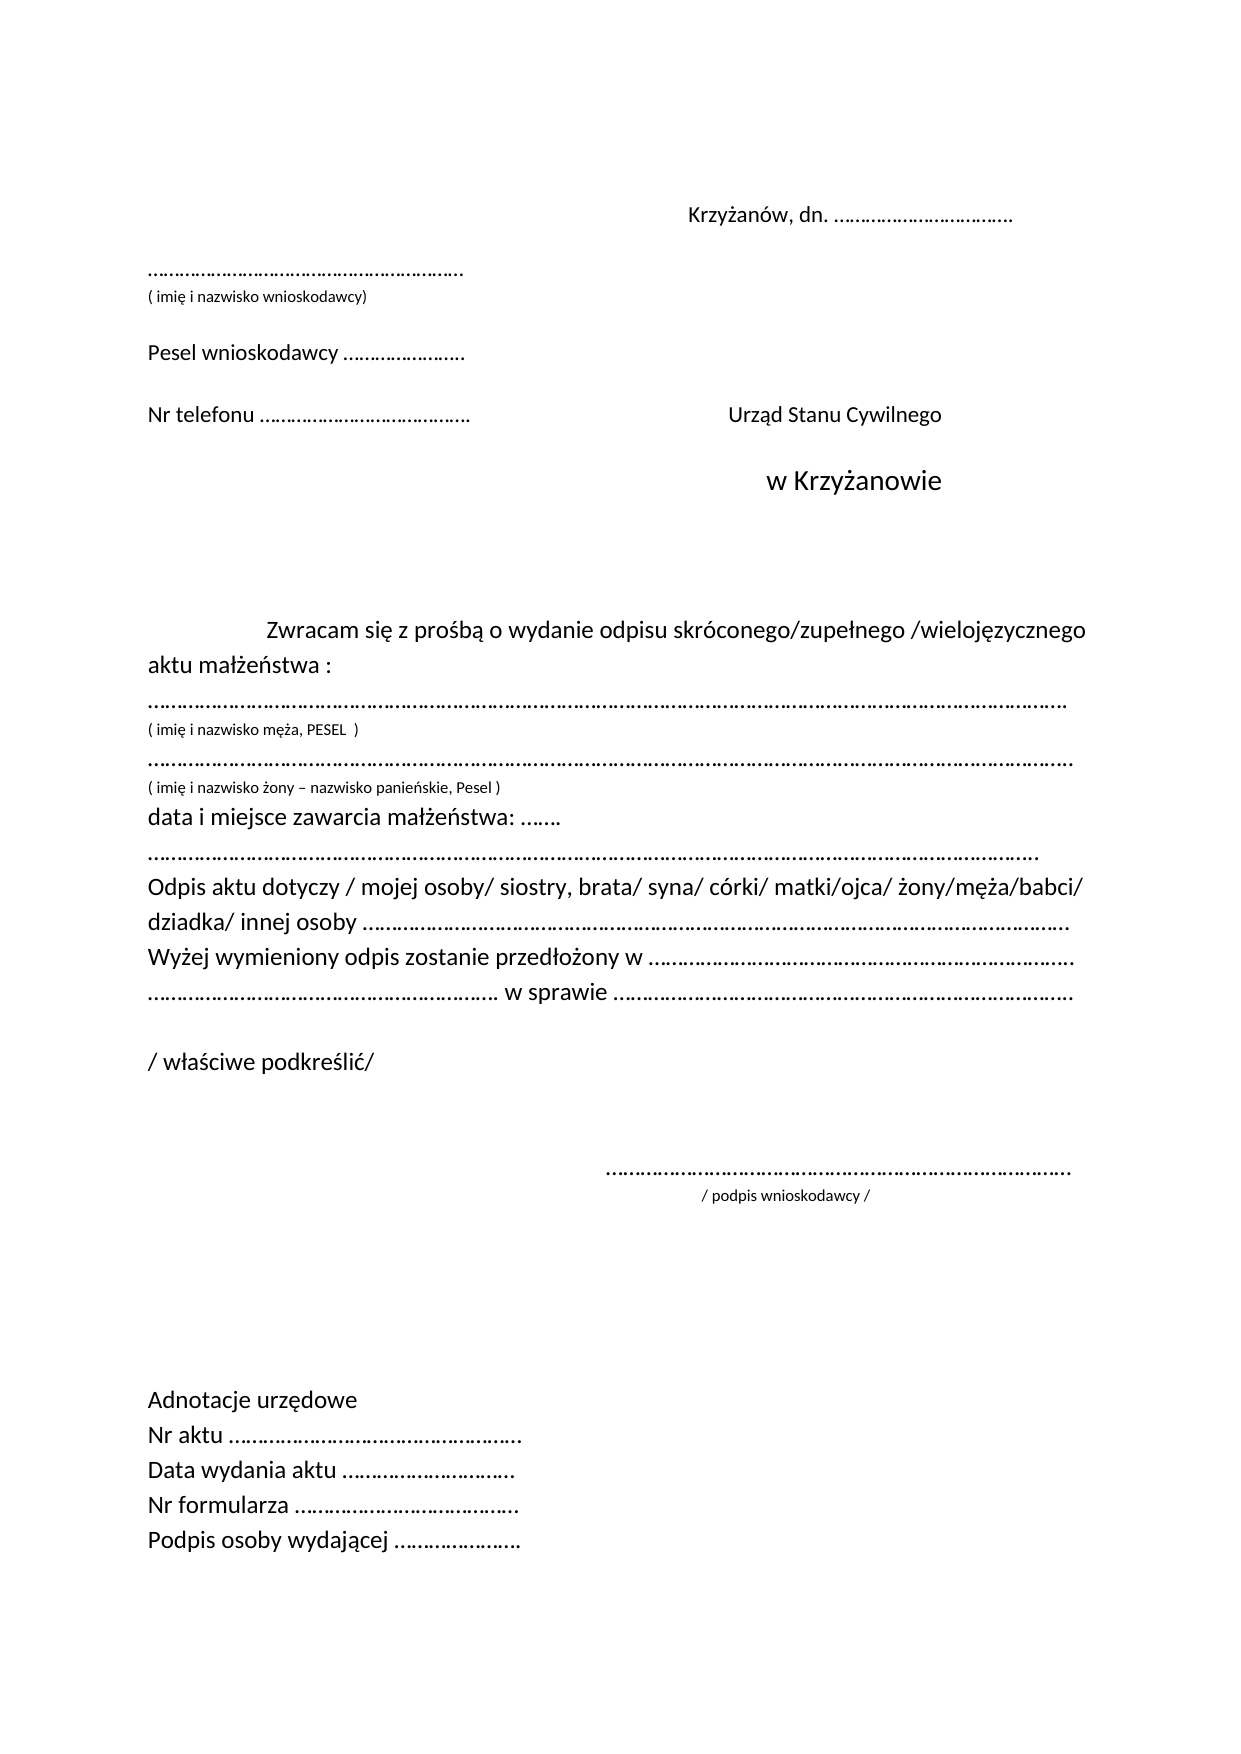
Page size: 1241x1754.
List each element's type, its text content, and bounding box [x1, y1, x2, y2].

text data i miejsce zawarcia małżeństwa: …….……………………………………………………………………………………………………………………………………….. [148, 801, 1093, 866]
text …………………………………………………………………………………………………………………………………………….. [148, 742, 1093, 773]
text dziadka/ innej osoby …………………………………………………………………………………………………………… [148, 906, 1093, 936]
text Adnotacje urzędowe [148, 1384, 1093, 1414]
text / właściwe podkreślić/ [148, 1046, 1093, 1076]
text Wyżej wymieniony odpis zostanie przedłożony w ……………………………………………………………….. [148, 941, 1093, 971]
text Pesel wnioskodawcy ………………….. [148, 338, 1093, 366]
text Nr aktu …………………………………………… [148, 1419, 1093, 1449]
text Zwracam się z prośbą o wydanie odpisu skróconego/zupełnego /wielojęzycznego aktu małżeństwa : [148, 614, 1093, 679]
text Nr formularza ………………………………… [148, 1489, 1093, 1519]
text w Krzyżanowie [148, 462, 1093, 498]
text Odpis aktu dotyczy / mojej osoby/ siostry, brata/ syna/ córki/ matki/ojca/ żony/męża/babci/ [148, 871, 1093, 901]
text / podpis wnioskodawcy / [148, 1186, 1093, 1206]
text Data wydania aktu ………………………… [148, 1454, 1093, 1484]
text ( imię i nazwisko wnioskodawcy) [148, 286, 1093, 306]
text ( imię i nazwisko męża, PESEL ) [148, 719, 1093, 739]
text Krzyżanów, dn. ……………………………. [148, 201, 1093, 229]
text ……………………………………………………………………… [148, 1151, 1093, 1181]
text …………………………………………………… [148, 254, 1093, 282]
text ……………………………………………………. w sprawie …………………………………………………………………….. [148, 976, 1093, 1006]
text ( imię i nazwisko żony – nazwisko panieńskie, Pesel ) [148, 777, 1093, 798]
text Podpis osoby wydającej …………………. [148, 1524, 1093, 1554]
text Nr telefonu …………………………………. Urząd Stanu Cywilnego [148, 400, 1093, 428]
text ……………………………………………………………………………………………………………………………………………. [148, 684, 1093, 714]
